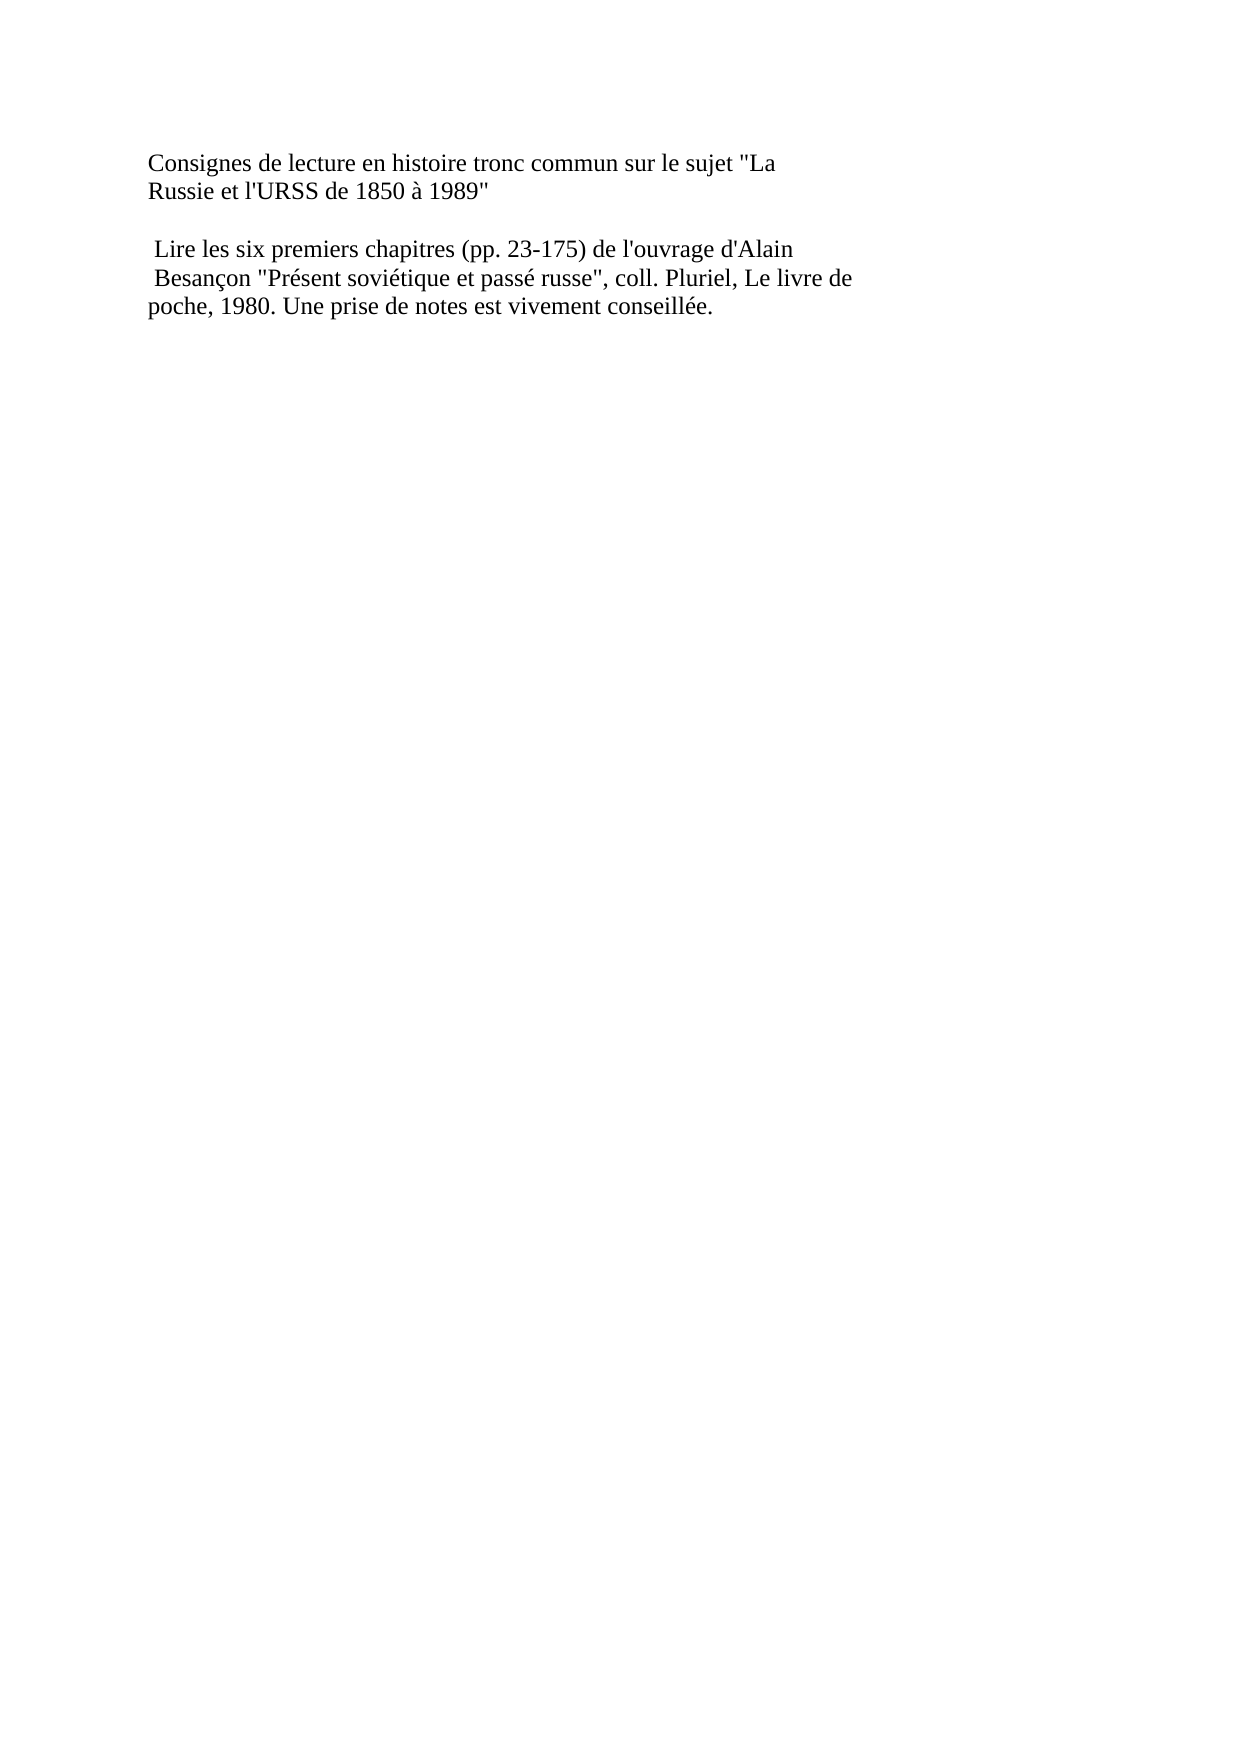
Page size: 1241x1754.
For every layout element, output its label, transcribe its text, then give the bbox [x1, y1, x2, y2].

text Consignes de lecture en histoire tronc commun sur le sujet "La Russie et l'URSS de 1850 à 1989" Lire les six premiers chapitres (pp. 23-175) de l'ouvrage d'Alain Besançon "Présent soviétique et passé russe", coll. Pluriel, Le livre de poche, 1980. Une prise de notes est vivement conseillée. [148, 148, 1093, 320]
